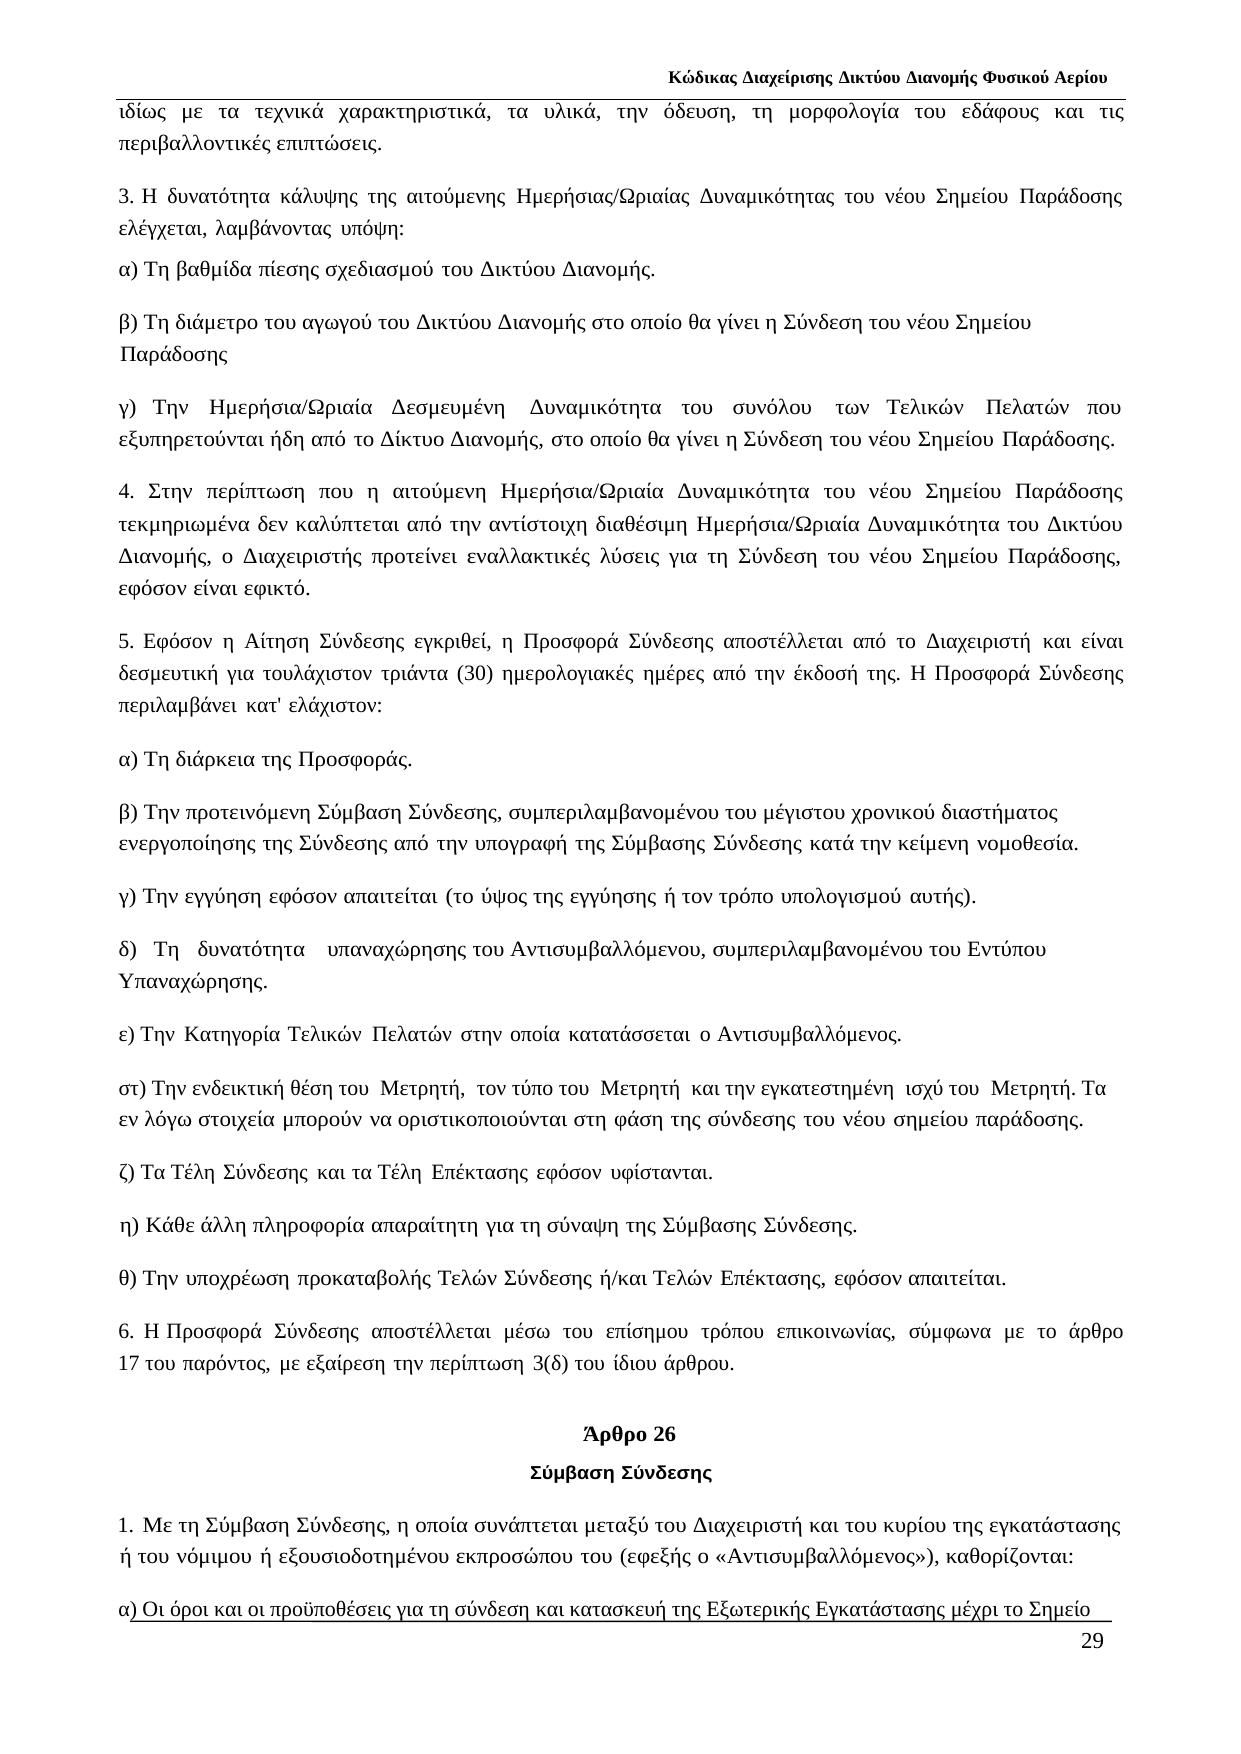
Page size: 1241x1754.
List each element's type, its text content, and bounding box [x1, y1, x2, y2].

text ε) Την Κατηγορία Τελικών Πελατών στην οποία κατατάσσεται ο Αντισυμβαλλόμενος. [118, 1021, 1163, 1047]
list Η δυνατότητα κάλυψης της αιτούμενης Ημερήσιας/Ωριαίας Δυναμικότητας του νέου Σημείου Παράδοσης ελέγχεται, λαμβάνοντας υπόψη: [118, 183, 1122, 240]
text α) Τη βαθμίδα πίεσης σχεδιασμού του Δικτύου Διανομής. [118, 256, 1163, 281]
list Με τη Σύμβαση Σύνδεσης, η οποία συνάπτεται μεταξύ του Διαχειριστή και του κυρίου της εγκατάστασης ή του νόμιμου ή εξουσιοδοτημένου εκπροσώπου του (εφεξής ο «Αντισυμβαλλόμενος»), καθορίζονται: [117, 1512, 1123, 1569]
text Σύμβαση Σύνδεσης [79, 1462, 1163, 1483]
text δ) Τη δυνατότητα υπαναχώρησης του Αντισυμβαλλόμενου, συμπεριλαμβανομένου του Εντύπου Υπαναχώρησης. [118, 936, 1083, 994]
text γ) Την εγγύηση εφόσον απαιτείται (το ύψος της εγγύησης ή τον τρόπο υπολογισμού αυτής). [119, 883, 1163, 908]
text στ) Την ενδεικτική θέση του Μετρητή, τον τύπο του Μετρητή και την εγκατεστημένη ισχύ του Μετρητή. Τα εν λόγω στοιχεία μπορούν να οριστικοποιούνται στη φάση της σύνδεσης του νέου σημείου παράδοσης. [118, 1074, 1123, 1131]
subtitle Άρθρο 26 [96, 1421, 1163, 1446]
list Στην περίπτωση που η αιτούμενη Ημερήσια/Ωριαία Δυναμικότητα του νέου Σημείου Παράδοσης τεκμηριωμένα δεν καλύπτεται από την αντίστοιχη διαθέσιμη Ημερήσια/Ωριαία Δυναμικότητα του Δικτύου Διανομής, ο Διαχειριστής προτείνει εναλλακτικές λύσεις για τη Σύνδεση του νέου Σημείου Παράδοσης, εφόσον είναι εφικτό. [118, 478, 1123, 600]
list Η Προσφορά Σύνδεσης αποστέλλεται μέσω του επίσημου τρόπου επικοινωνίας, σύμφωνα με το άρθρο 17 του παρόντος, με εξαίρεση την περίπτωση 3(δ) του ίδιου άρθρου. [118, 1318, 1124, 1375]
text ζ) Τα Τέλη Σύνδεσης και τα Τέλη Επέκτασης εφόσον υφίστανται. [118, 1159, 1163, 1184]
text η) Κάθε άλλη πληροφορία απαραίτητη για τη σύναψη της Σύμβασης Σύνδεσης. [119, 1212, 1163, 1237]
text β) Τη διάμετρο του αγωγού του Δικτύου Διανομής στο οποίο θα γίνει η Σύνδεση του νέου Σημείου Παράδοσης [118, 309, 1047, 366]
text θ) Την υποχρέωση προκαταβολής Τελών Σύνδεσης ή/και Τελών Επέκτασης, εφόσον απαιτείται. [118, 1265, 1163, 1291]
text β) Την προτεινόμενη Σύμβαση Σύνδεσης, συμπεριλαμβανομένου του μέγιστου χρονικού διαστήματος ενεργοποίησης της Σύνδεσης από την υπογραφή της Σύμβασης Σύνδεσης κατά την κείμενη νομοθεσία. [118, 799, 1163, 856]
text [118, 1596, 1163, 1621]
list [118, 98, 1124, 155]
text γ) Την Ημερήσια/Ωριαία Δεσμευμένη Δυναμικότητα του συνόλου των Τελικών Πελατών που εξυπηρετούνται ήδη από το Δίκτυο Διανομής, στο οποίο θα γίνει η Σύνδεση του νέου Σημείου Παράδοσης. [118, 394, 1123, 451]
list Εφόσον η Αίτηση Σύνδεσης εγκριθεί, η Προσφορά Σύνδεσης αποστέλλεται από το Διαχειριστή και είναι δεσμευτική για τουλάχιστον τριάντα (30) ημερολογιακές ημέρες από την έκδοσή της. Η Προσφορά Σύνδεσης περιλαμβάνει κατ' ελάχιστον: [118, 628, 1124, 717]
text α) Τη διάρκεια της Προσφοράς. [118, 746, 1163, 771]
